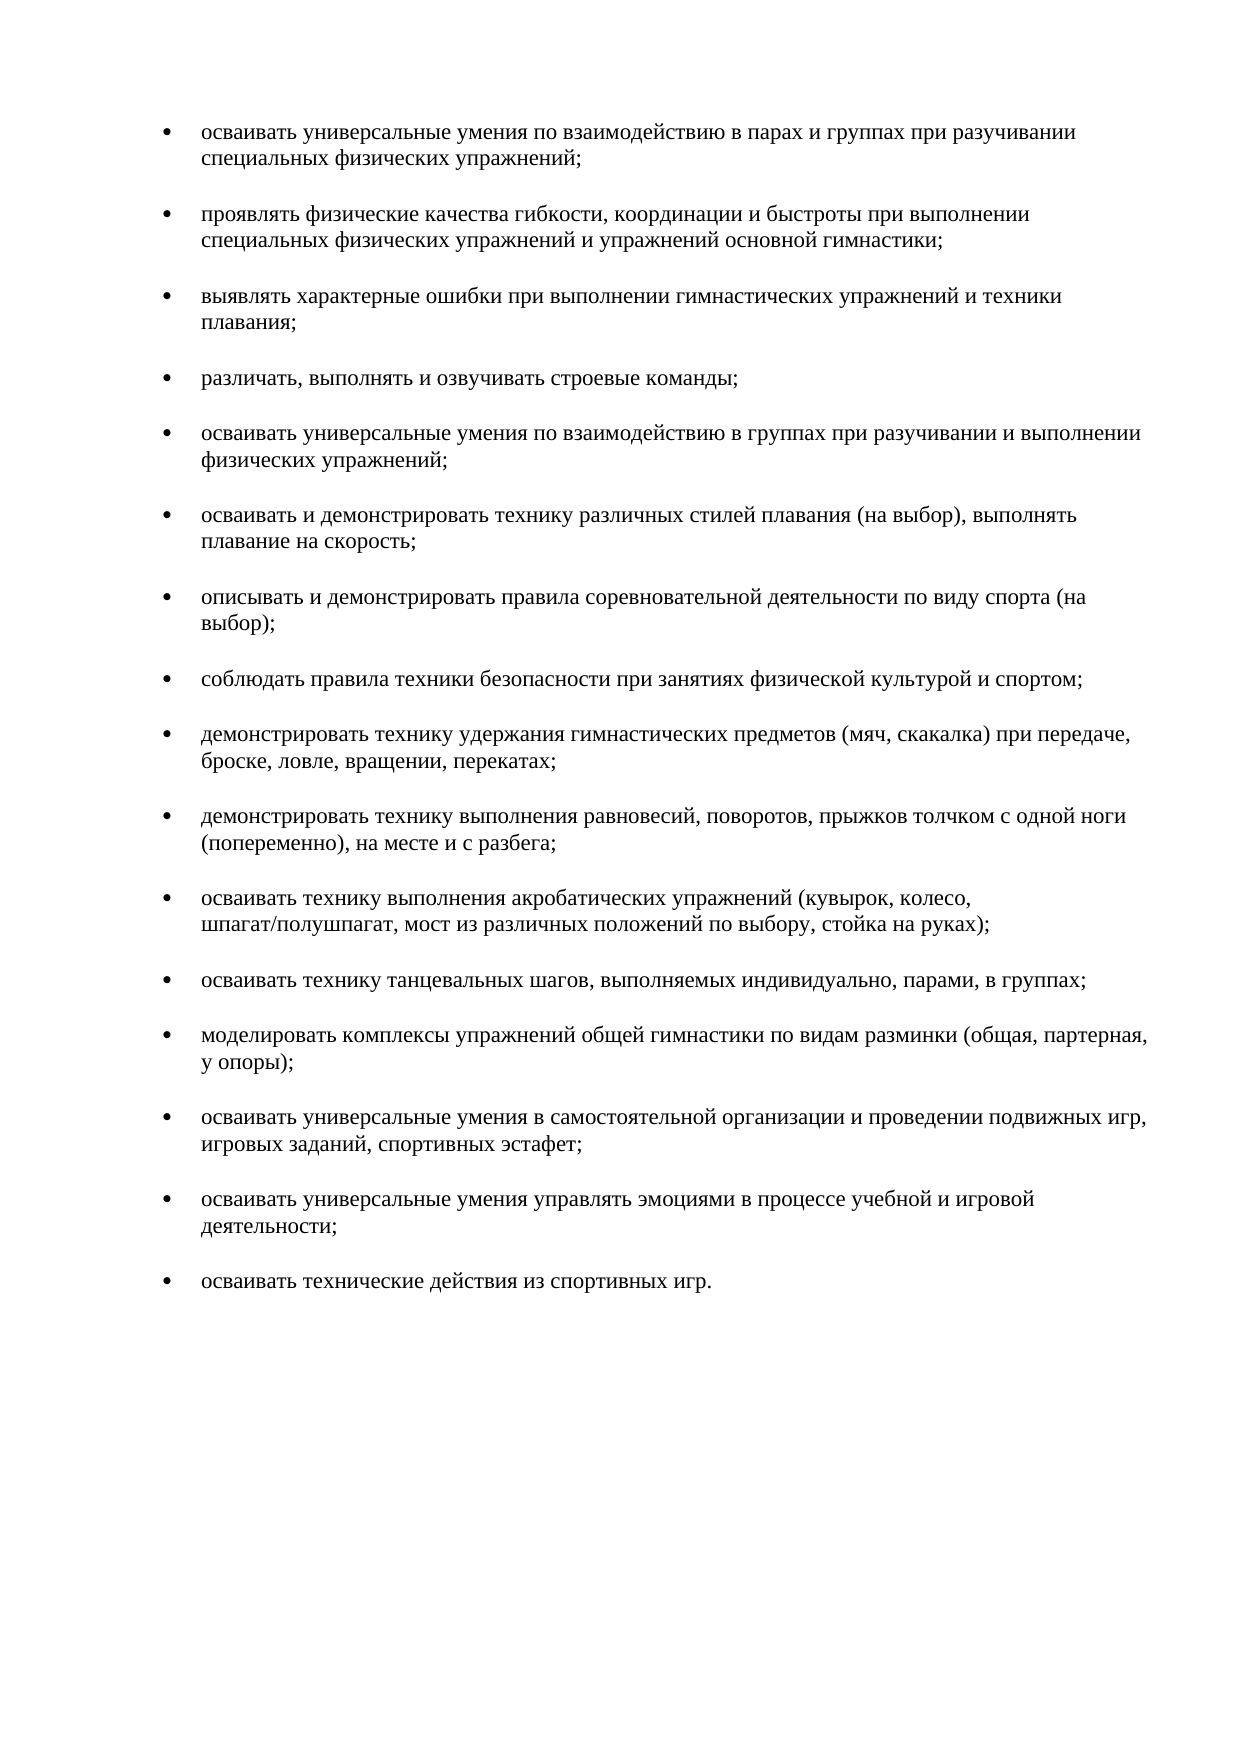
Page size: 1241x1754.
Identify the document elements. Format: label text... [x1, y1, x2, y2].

list осваивать технические действия из спортивных игр. [163, 1267, 1152, 1293]
list описывать и демонстрировать правила соревновательной деятельности по виду спорта (на выбор); [163, 583, 1152, 636]
list осваивать универсальные умения по взаимодействию в парах и группах при разучивании специальных физических упражнений; [163, 118, 1152, 171]
list осваивать и демонстрировать технику различных стилей плавания (на выбор), выполнять плавание на скорость; [163, 501, 1152, 554]
list выявлять характерные ошибки при выполнении гимнастических упражнений и техники плавания; [163, 282, 1152, 334]
list осваивать универсальные умения управлять эмоциями в процессе учебной и игровой деятельности; [163, 1185, 1152, 1238]
list осваивать технику выполнения акробатических упражнений (кувырок, колесо, шпагат/полушпагат, мост из различных положений по выбору, стойка на руках); [163, 884, 1152, 937]
list моделировать комплексы упражнений общей гимнастики по видам разминки (общая, партерная, у опоры); [163, 1022, 1152, 1074]
list проявлять физические качества гибкости, координации и быстроты при выполнении специальных физических упражнений и упражнений основной гимнастики; [163, 200, 1152, 253]
list демонстрировать технику удержания гимнастических предметов (мяч, скакалка) при передаче, броске, ловле, вращении, перекатах; [163, 720, 1152, 773]
list демонстрировать технику выполнения равновесий, поворотов, прыжков толчком с одной ноги (попеременно), на месте и с разбега; [163, 802, 1152, 855]
list осваивать универсальные умения по взаимодействию в группах при разучивании и выполнении физических упражнений; [163, 419, 1152, 472]
list осваивать универсальные умения в самостоятельной организации и проведении подвижных игр, игровых заданий, спортивных эстафет; [163, 1103, 1152, 1156]
list соблюдать правила техники безопасности при занятиях физической культурой и спортом; [163, 665, 1152, 691]
list осваивать технику танцевальных шагов, выполняемых индивидуально, парами, в группах; [163, 966, 1152, 992]
list различать, выполнять и озвучивать строевые команды; [163, 364, 1152, 390]
